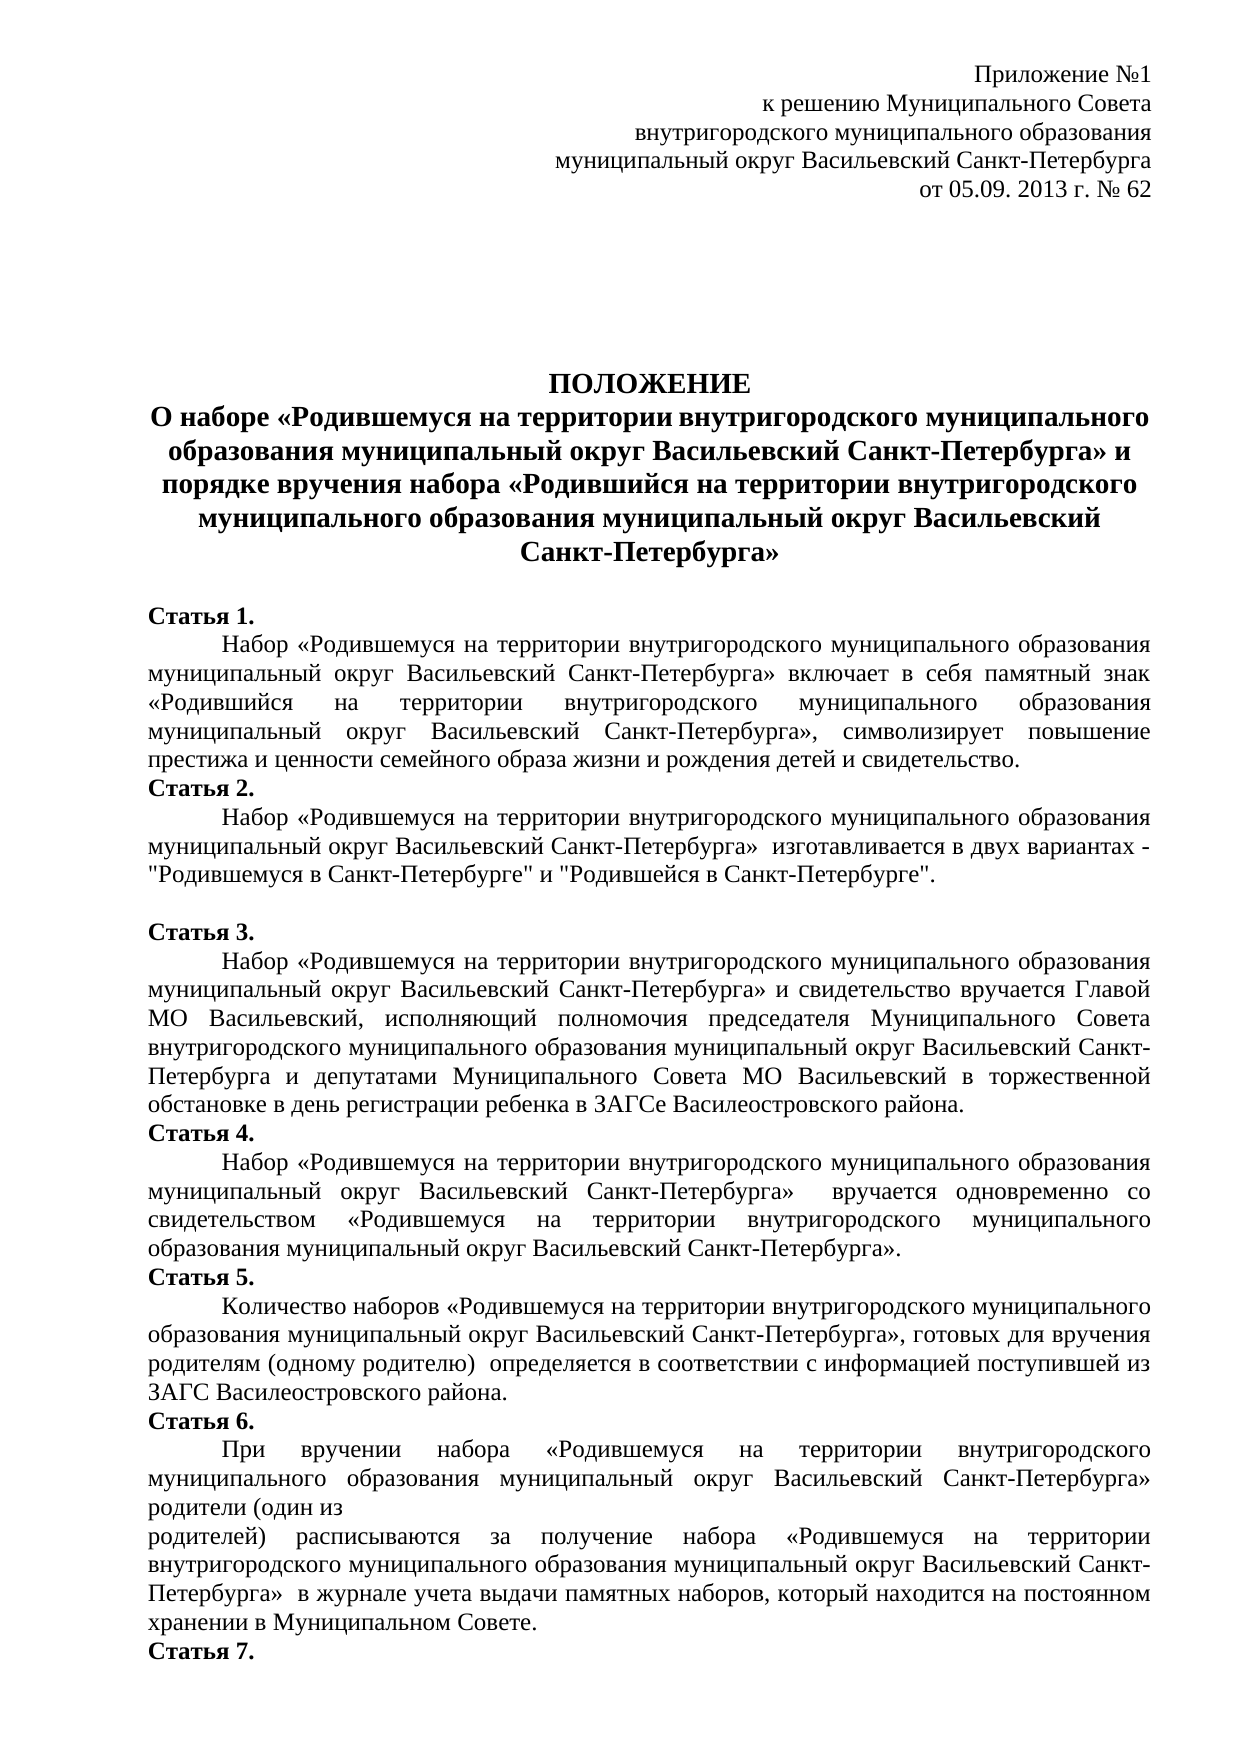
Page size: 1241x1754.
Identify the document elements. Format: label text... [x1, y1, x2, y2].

text Статья 6. [148, 1406, 1152, 1434]
text Статья 3. [148, 917, 1152, 946]
text Набор «Родившемуся на территории внутригородского муниципального образования муниципальный округ Васильевский Санкт-Петербурга» включает в себя памятный знак «Родившийся на территории внутригородского муниципального образования муниципальный округ Васильевский Санкт-Петербурга», символизирует повышение престижа и ценности семейного образа жизни и рождения детей и свидетельство. [148, 629, 1152, 773]
text Набор «Родившемуся на территории внутригородского муниципального образования муниципальный округ Васильевский Санкт-Петербурга» и свидетельство вручается Главой МО Васильевский, исполняющий полномочия председателя Муниципального Совета внутригородского муниципального образования муниципальный округ Васильевский Санкт-Петербурга и депутатами Муниципального Совета МО Васильевский в торжественной обстановке в день регистрации ребенка в ЗАГСе Василеостровского района. [148, 946, 1152, 1118]
text Набор «Родившемуся на территории внутригородского муниципального образования муниципальный округ Васильевский Санкт-Петербурга» изготавливается в двух вариантах - "Родившемуся в Санкт-Петербурге" и "Родившейся в Санкт-Петербурге". [148, 802, 1152, 888]
text При вручении набора «Родившемуся на территории внутригородского муниципального образования муниципальный округ Васильевский Санкт-Петербурга» родители (один из [148, 1434, 1152, 1521]
text Статья 1. [148, 601, 1152, 629]
text ПОЛОЖЕНИЕ [148, 366, 1152, 399]
text Статья 4. [148, 1118, 1152, 1147]
text муниципальный округ Васильевский Санкт-Петербурга [148, 145, 1152, 174]
text Приложение №1 [148, 59, 1152, 88]
text внутригородского муниципального образования [148, 117, 1152, 145]
text Статья 2. [148, 773, 1152, 802]
text Количество наборов «Родившемуся на территории внутригородского муниципального образования муниципальный округ Васильевский Санкт-Петербурга», готовых для вручения родителям (одному родителю) определяется в соответствии с информацией поступившей из ЗАГС Василеостровского района. [148, 1291, 1152, 1406]
text О наборе «Родившемуся на территории внутригородского муниципального образования муниципальный округ Васильевский Санкт-Петербурга» и порядке вручения набора «Родившийся на территории внутригородского муниципального образования муниципальный округ Васильевский Санкт-Петербурга» [148, 399, 1152, 567]
text Набор «Родившемуся на территории внутригородского муниципального образования муниципальный округ Васильевский Санкт-Петербурга» вручается одновременно со свидетельством «Родившемуся на территории внутригородского муниципального образования муниципальный округ Васильевский Санкт-Петербурга». [148, 1147, 1152, 1262]
text Статья 5. [148, 1262, 1152, 1291]
text к решению Муниципального Совета [148, 88, 1152, 117]
text Статья 7. [148, 1636, 1152, 1664]
text родителей) расписываются за получение набора «Родившемуся на территории внутригородского муниципального образования муниципальный округ Васильевский Санкт-Петербурга» в журнале учета выдачи памятных наборов, который находится на постоянном хранении в Муниципальном Совете. [148, 1521, 1152, 1636]
text от 05.09. 2013 г. № 62 [148, 174, 1152, 203]
